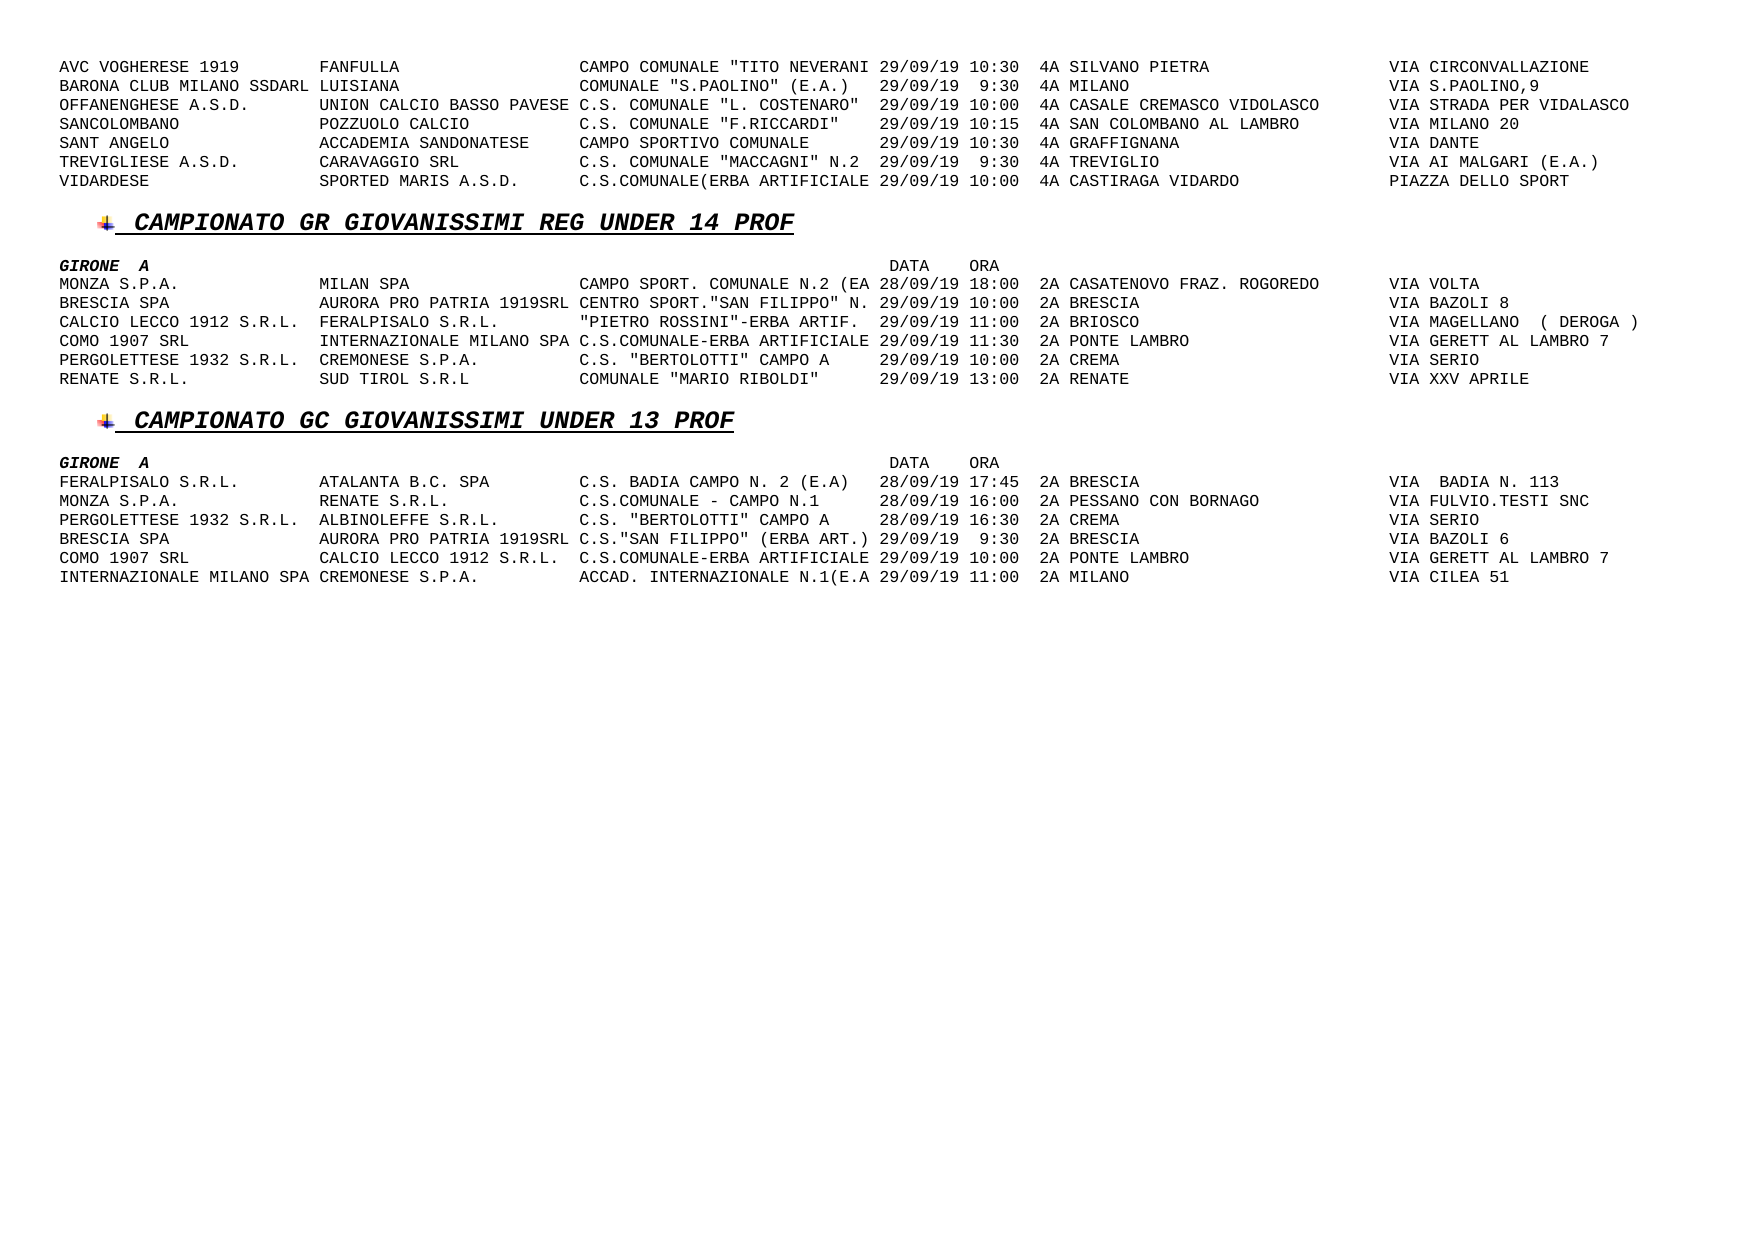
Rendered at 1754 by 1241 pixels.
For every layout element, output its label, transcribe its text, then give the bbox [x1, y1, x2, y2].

text GIRONE A DATA ORA [59, 257, 1695, 276]
text AVC VOGHERESE 1919 FANFULLA CAMPO COMUNALE "TITO NEVERANI 29/09/19 10:30 4A SILVANO PIETRA VIA CIRCONVALLAZIONE [59, 59, 1695, 78]
text FERALPISALO S.R.L. ATALANTA B.C. SPA C.S. BADIA CAMPO N. 2 (E.A) 28/09/19 17:45 2A BRESCIA VIA BADIA N. 113 [59, 474, 1695, 493]
text VIDARDESE SPORTED MARIS A.S.D. C.S.COMUNALE(ERBA ARTIFICIALE 29/09/19 10:00 4A CASTIRAGA VIDARDO PIAZZA DELLO SPORT [59, 172, 1695, 191]
list CAMPIONATO GC GIOVANISSIMI UNDER 13 PROF [97, 408, 1695, 436]
text BRESCIA SPA AURORA PRO PATRIA 1919SRL CENTRO SPORT."SAN FILIPPO" N. 29/09/19 10:00 2A BRESCIA VIA BAZOLI 8 [59, 295, 1695, 314]
text MONZA S.P.A. RENATE S.R.L. C.S.COMUNALE - CAMPO N.1 28/09/19 16:00 2A PESSANO CON BORNAGO VIA FULVIO.TESTI SNC [59, 493, 1695, 512]
text TREVIGLIESE A.S.D. CARAVAGGIO SRL C.S. COMUNALE "MACCAGNI" N.2 29/09/19 9:30 4A TREVIGLIO VIA AI MALGARI (E.A.) [59, 153, 1695, 172]
picture [97, 214, 115, 231]
text BARONA CLUB MILANO SSDARL LUISIANA COMUNALE "S.PAOLINO" (E.A.) 29/09/19 9:30 4A MILANO VIA S.PAOLINO,9 [59, 78, 1695, 97]
text MONZA S.P.A. MILAN SPA CAMPO SPORT. COMUNALE N.2 (EA 28/09/19 18:00 2A CASATENOVO FRAZ. ROGOREDO VIA VOLTA [59, 276, 1695, 295]
text INTERNAZIONALE MILANO SPA CREMONESE S.P.A. ACCAD. INTERNAZIONALE N.1(E.A 29/09/19 11:00 2A MILANO VIA CILEA 51 [59, 568, 1695, 587]
text OFFANENGHESE A.S.D. UNION CALCIO BASSO PAVESE C.S. COMUNALE "L. COSTENARO" 29/09/19 10:00 4A CASALE CREMASCO VIDOLASCO VIA STRADA PER VIDALASCO [59, 97, 1695, 116]
text COMO 1907 SRL INTERNAZIONALE MILANO SPA C.S.COMUNALE-ERBA ARTIFICIALE 29/09/19 11:30 2A PONTE LAMBRO VIA GERETT AL LAMBRO 7 [59, 332, 1695, 351]
text PERGOLETTESE 1932 S.R.L. CREMONESE S.P.A. C.S. "BERTOLOTTI" CAMPO A 29/09/19 10:00 2A CREMA VIA SERIO [59, 351, 1695, 370]
text PERGOLETTESE 1932 S.R.L. ALBINOLEFFE S.R.L. C.S. "BERTOLOTTI" CAMPO A 28/09/19 16:30 2A CREMA VIA SERIO [59, 512, 1695, 531]
list CAMPIONATO GR GIOVANISSIMI REG UNDER 14 PROF [97, 210, 1695, 238]
text RENATE S.R.L. SUD TIROL S.R.L COMUNALE "MARIO RIBOLDI" 29/09/19 13:00 2A RENATE VIA XXV APRILE [59, 370, 1695, 389]
text COMO 1907 SRL CALCIO LECCO 1912 S.R.L. C.S.COMUNALE-ERBA ARTIFICIALE 29/09/19 10:00 2A PONTE LAMBRO VIA GERETT AL LAMBRO 7 [59, 549, 1695, 568]
text CALCIO LECCO 1912 S.R.L. FERALPISALO S.R.L. "PIETRO ROSSINI"-ERBA ARTIF. 29/09/19 11:00 2A BRIOSCO VIA MAGELLANO ( DEROGA ) [59, 314, 1695, 332]
text GIRONE A DATA ORA [59, 455, 1695, 474]
text SANT ANGELO ACCADEMIA SANDONATESE CAMPO SPORTIVO COMUNALE 29/09/19 10:30 4A GRAFFIGNANA VIA DANTE [59, 134, 1695, 153]
text BRESCIA SPA AURORA PRO PATRIA 1919SRL C.S."SAN FILIPPO" (ERBA ART.) 29/09/19 9:30 2A BRESCIA VIA BAZOLI 6 [59, 531, 1695, 549]
text SANCOLOMBANO POZZUOLO CALCIO C.S. COMUNALE "F.RICCARDI" 29/09/19 10:15 4A SAN COLOMBANO AL LAMBRO VIA MILANO 20 [59, 116, 1695, 134]
picture [97, 412, 115, 429]
